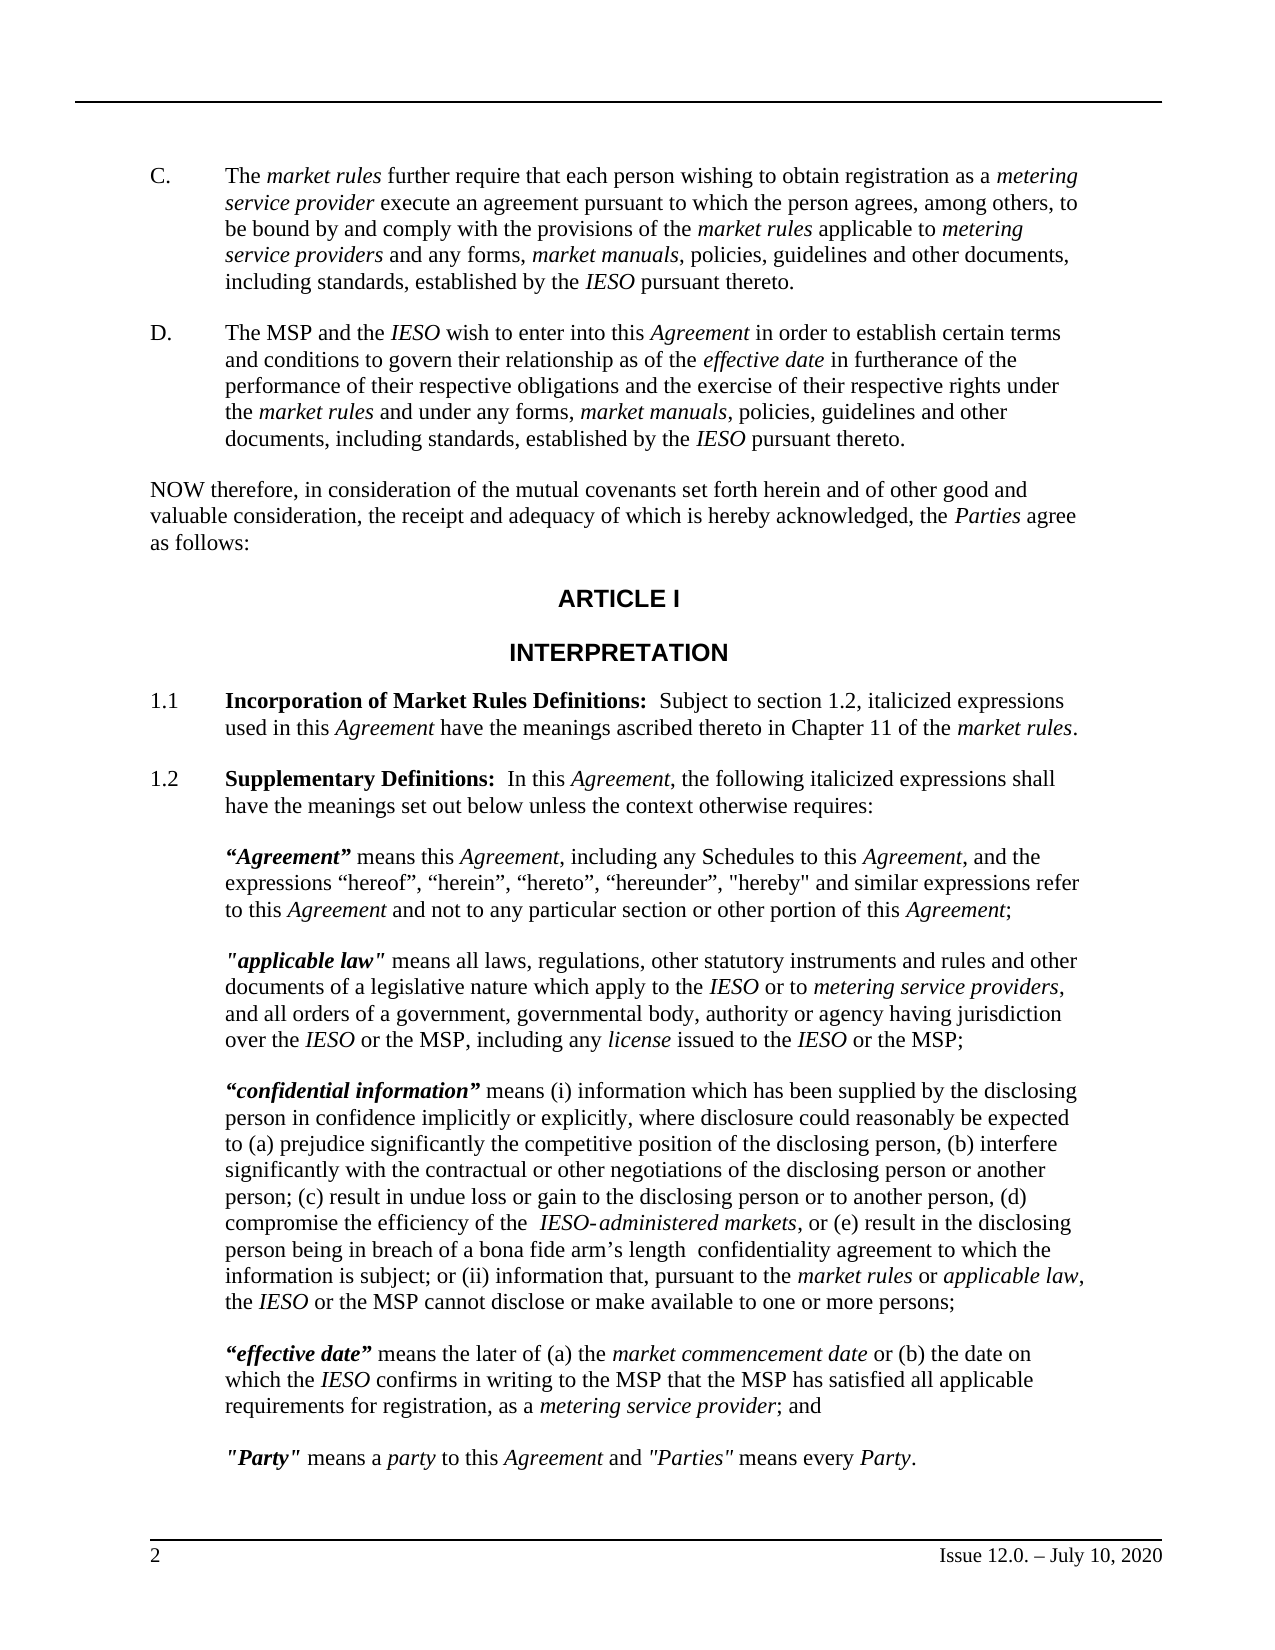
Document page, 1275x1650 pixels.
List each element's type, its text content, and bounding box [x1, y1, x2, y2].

subtitle INTERPRETATION [150, 638, 1087, 667]
text “confidential information” means (i) information which has been supplied by the disclosing person in confidence implicitly or explicitly, where disclosure could reasonably be expected to (a) prejudice significantly the competitive position of the disclosing person, (b) interfere significantly with the contractual or other negotiations of the disclosing person or another person; (c) result in undue loss or gain to the disclosing person or to another person, (d) compromise the efficiency of the IESO-administered markets, or (e) result in the disclosing person being in breach of a bona fide arm’s length confidentiality agreement to which the information is subject; or (ii) information that, pursuant to the market rules or applicable law, the IESO or the MSP cannot disclose or make available to one or more persons; [150, 1077, 1087, 1315]
subtitle ARTICLE I [150, 584, 1087, 613]
text "Party" means a party to this Agreement and "Parties" means every Party. [150, 1444, 1087, 1470]
text "applicable law" means all laws, regulations, other statutory instruments and rules and other documents of a legislative nature which apply to the IESO or to metering service providers, and all orders of a government, governmental body, authority or agency having jurisdiction over the IESO or the MSP, including any license issued to the IESO or the MSP; [150, 947, 1087, 1052]
text “Agreement” means this Agreement, including any Schedules to this Agreement, and the expressions “hereof”, “herein”, “hereto”, “hereunder”, "hereby" and similar expressions refer to this Agreement and not to any particular section or other portion of this Agreement; [150, 843, 1087, 922]
text NOW therefore, in consideration of the mutual covenants set forth herein and of other good and valuable consideration, the receipt and adequacy of which is hereby acknowledged, the Parties agree as follows: [150, 476, 1087, 555]
list Incorporation of Market Rules Definitions: Subject to section 1.2, italicized expressions used in this Agreement have the meanings ascribed thereto in Chapter 11 of the market rules. [150, 688, 1087, 740]
text “effective date” means the later of (a) the market commencement date or (b) the date on which the IESO confirms in writing to the MSP that the MSP has satisfied all applicable requirements for registration, as a metering service provider; and [150, 1340, 1087, 1419]
list Supplementary Definitions: In this Agreement, the following italicized expressions shall have the meanings set out below unless the context otherwise requires: [150, 765, 1087, 818]
list The market rules further require that each person wishing to obtain registration as a metering service provider execute an agreement pursuant to which the person agrees, among others, to be bound by and comply with the provisions of the market rules applicable to metering service providers and any forms, market manuals, policies, guidelines and other documents, including standards, established by the IESO pursuant thereto. [150, 162, 1087, 294]
list The MSP and the IESO wish to enter into this Agreement in order to establish certain terms and conditions to govern their relationship as of the effective date in furtherance of the performance of their respective obligations and the exercise of their respective rights under the market rules and under any forms, market manuals, policies, guidelines and other documents, including standards, established by the IESO pursuant thereto. [150, 319, 1087, 451]
